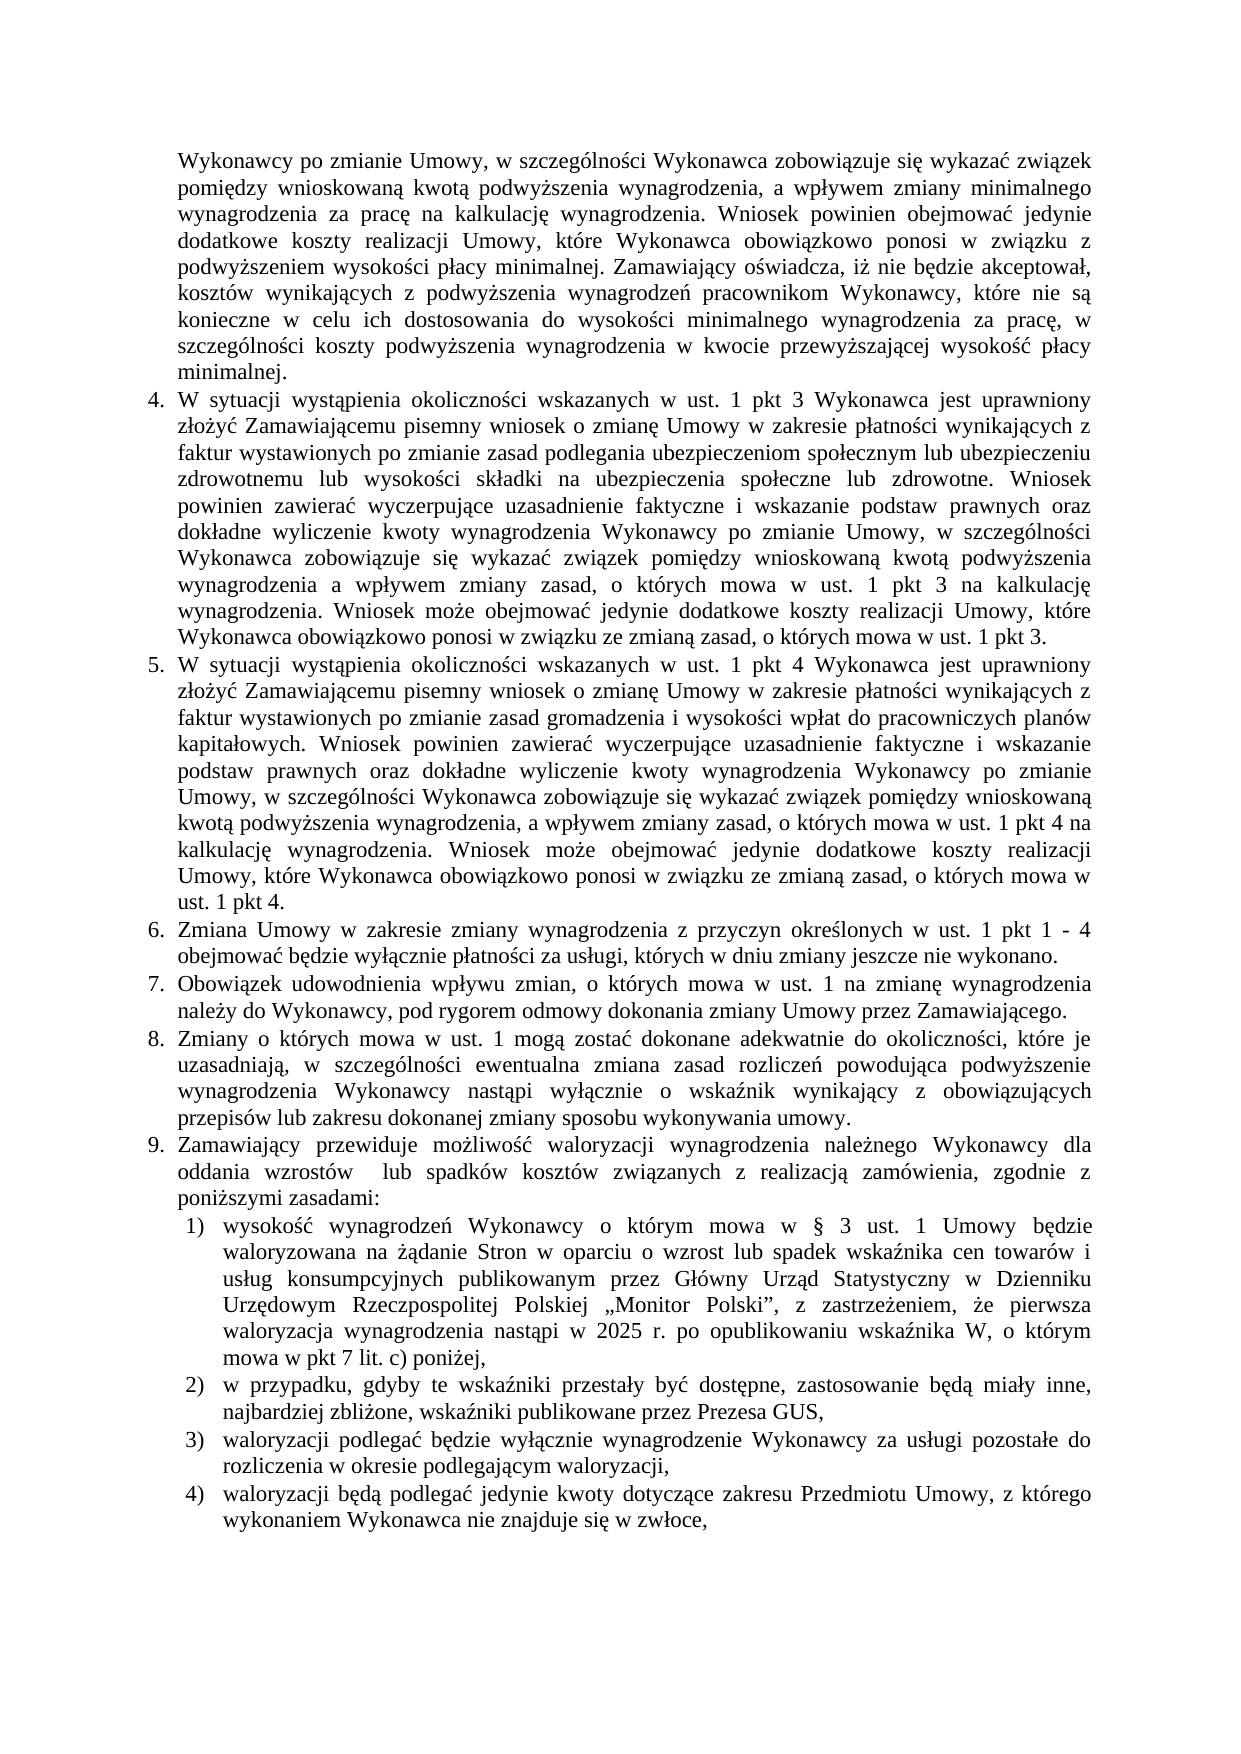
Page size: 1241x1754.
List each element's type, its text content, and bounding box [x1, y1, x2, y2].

list W sytuacji wystąpienia okoliczności wskazanych w ust. 1 pkt 4 Wykonawca jest uprawniony złożyć Zamawiającemu pisemny wniosek o zmianę Umowy w zakresie płatności wynikających z faktur wystawionych po zmianie zasad gromadzenia i wysokości wpłat do pracowniczych planów kapitałowych. Wniosek powinien zawierać wyczerpujące uzasadnienie faktyczne i wskazanie podstaw prawnych oraz dokładne wyliczenie kwoty wynagrodzenia Wykonawcy po zmianie Umowy, w szczególności Wykonawca zobowiązuje się wykazać związek pomiędzy wnioskowaną kwotą podwyższenia wynagrodzenia, a wpływem zmiany zasad, o których mowa w ust. 1 pkt 4 na kalkulację wynagrodzenia. Wniosek może obejmować jedynie dodatkowe koszty realizacji Umowy, które Wykonawca obowiązkowo ponosi w związku ze zmianą zasad, o których mowa w ust. 1 pkt 4. [148, 651, 1093, 915]
list waloryzacji będą podlegać jedynie kwoty dotyczące zakresu Przedmiotu Umowy, z którego wykonaniem Wykonawca nie znajduje się w zwłoce, [185, 1480, 1093, 1533]
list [148, 148, 1093, 385]
list w przypadku, gdyby te wskaźniki przestały być dostępne, zastosowanie będą miały inne, najbardziej zbliżone, wskaźniki publikowane przez Prezesa GUS, [185, 1372, 1093, 1424]
list Zmiany o których mowa w ust. 1 mogą zostać dokonane adekwatnie do okoliczności, które je uzasadniają, w szczególności ewentualna zmiana zasad rozliczeń powodująca podwyższenie wynagrodzenia Wykonawcy nastąpi wyłącznie o wskaźnik wynikający z obowiązujących przepisów lub zakresu dokonanej zmiany sposobu wykonywania umowy. [148, 1024, 1093, 1130]
list wysokość wynagrodzeń Wykonawcy o którym mowa w § 3 ust. 1 Umowy będzie waloryzowana na żądanie Stron w oparciu o wzrost lub spadek wskaźnika cen towarów i usług konsumpcyjnych publikowanym przez Główny Urząd Statystyczny w Dzienniku Urzędowym Rzeczpospolitej Polskiej „Monitor Polski”, z zastrzeżeniem, że pierwsza waloryzacja wynagrodzenia nastąpi w 2025 r. po opublikowaniu wskaźnika W, o którym mowa w pkt 7 lit. c) poniżej, [185, 1212, 1093, 1370]
list Obowiązek udowodnienia wpływu zmian, o których mowa w ust. 1 na zmianę wynagrodzenia należy do Wykonawcy, pod rygorem odmowy dokonania zmiany Umowy przez Zamawiającego. [148, 970, 1093, 1023]
list Zamawiający przewiduje możliwość waloryzacji wynagrodzenia należnego Wykonawcy dla oddania wzrostów lub spadków kosztów związanych z realizacją zamówienia, zgodnie z poniższymi zasadami: [148, 1131, 1093, 1211]
list waloryzacji podlegać będzie wyłącznie wynagrodzenie Wykonawcy za usługi pozostałe do rozliczenia w okresie podlegającym waloryzacji, [185, 1426, 1093, 1478]
list Zmiana Umowy w zakresie zmiany wynagrodzenia z przyczyn określonych w ust. 1 pkt 1 - 4 obejmować będzie wyłącznie płatności za usługi, których w dniu zmiany jeszcze nie wykonano. [148, 916, 1093, 969]
list W sytuacji wystąpienia okoliczności wskazanych w ust. 1 pkt 3 Wykonawca jest uprawniony złożyć Zamawiającemu pisemny wniosek o zmianę Umowy w zakresie płatności wynikających z faktur wystawionych po zmianie zasad podlegania ubezpieczeniom społecznym lub ubezpieczeniu zdrowotnemu lub wysokości składki na ubezpieczenia społeczne lub zdrowotne. Wniosek powinien zawierać wyczerpujące uzasadnienie faktyczne i wskazanie podstaw prawnych oraz dokładne wyliczenie kwoty wynagrodzenia Wykonawcy po zmianie Umowy, w szczególności Wykonawca zobowiązuje się wykazać związek pomiędzy wnioskowaną kwotą podwyższenia wynagrodzenia a wpływem zmiany zasad, o których mowa w ust. 1 pkt 3 na kalkulację wynagrodzenia. Wniosek może obejmować jedynie dodatkowe koszty realizacji Umowy, które Wykonawca obowiązkowo ponosi w związku ze zmianą zasad, o których mowa w ust. 1 pkt 3. [148, 386, 1093, 650]
